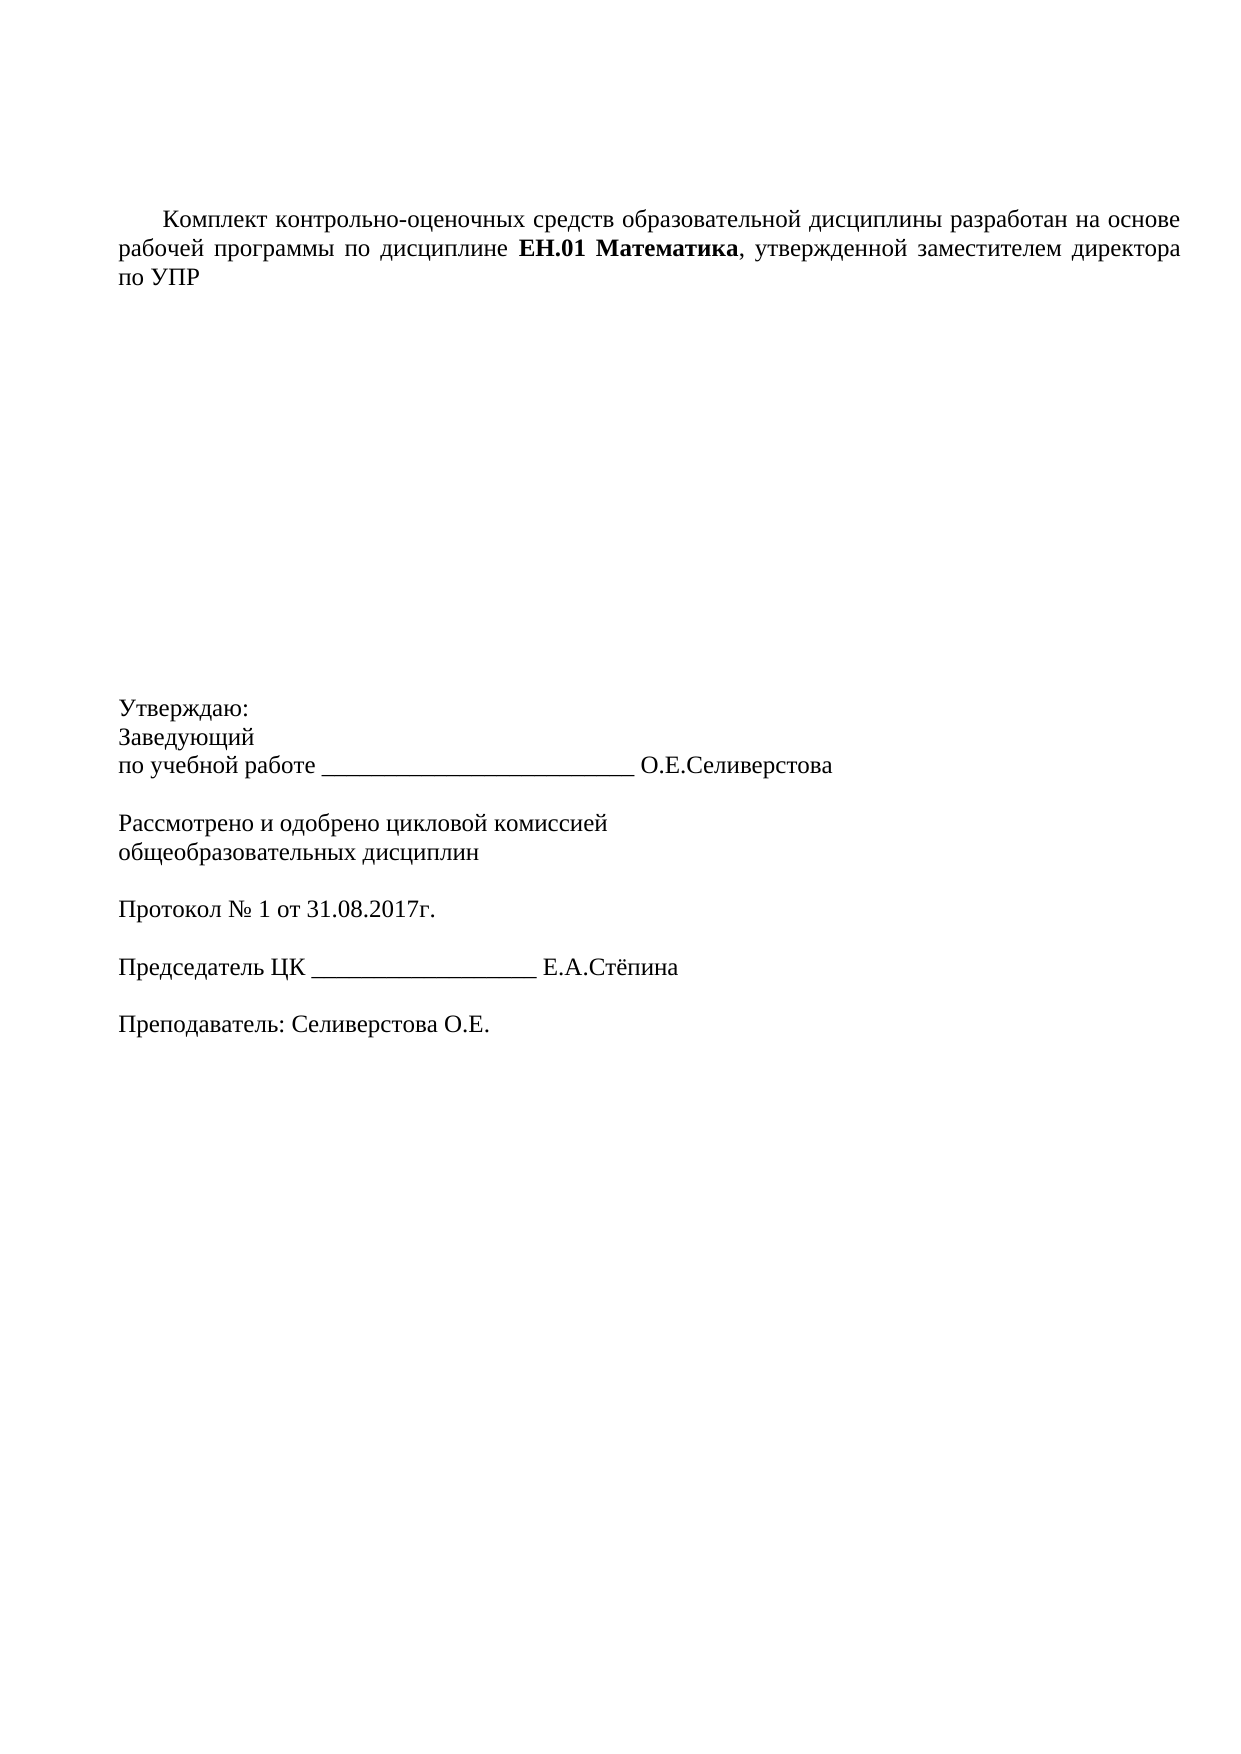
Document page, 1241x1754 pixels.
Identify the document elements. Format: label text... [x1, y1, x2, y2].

text Утверждаю: [118, 693, 1181, 722]
text Протокол № 1 от 31.08.2017г. [118, 894, 1181, 923]
text Председатель ЦК __________________ Е.А.Стёпина [118, 952, 1181, 981]
text общеобразовательных дисциплин [118, 837, 1181, 866]
text Заведующий [118, 722, 1181, 751]
text Преподаватель: Селиверстова О.Е. [118, 1009, 1181, 1038]
text Комплект контрольно-оценочных средств образовательной дисциплины разработан на основе рабочей программы по дисциплине ЕН.01 Математика, утвержденной заместителем директора по УПР [118, 204, 1181, 291]
text Рассмотрено и одобрено цикловой комиссией [118, 808, 1181, 837]
text по учебной работе _________________________ О.Е.Селиверстова [118, 751, 1181, 779]
